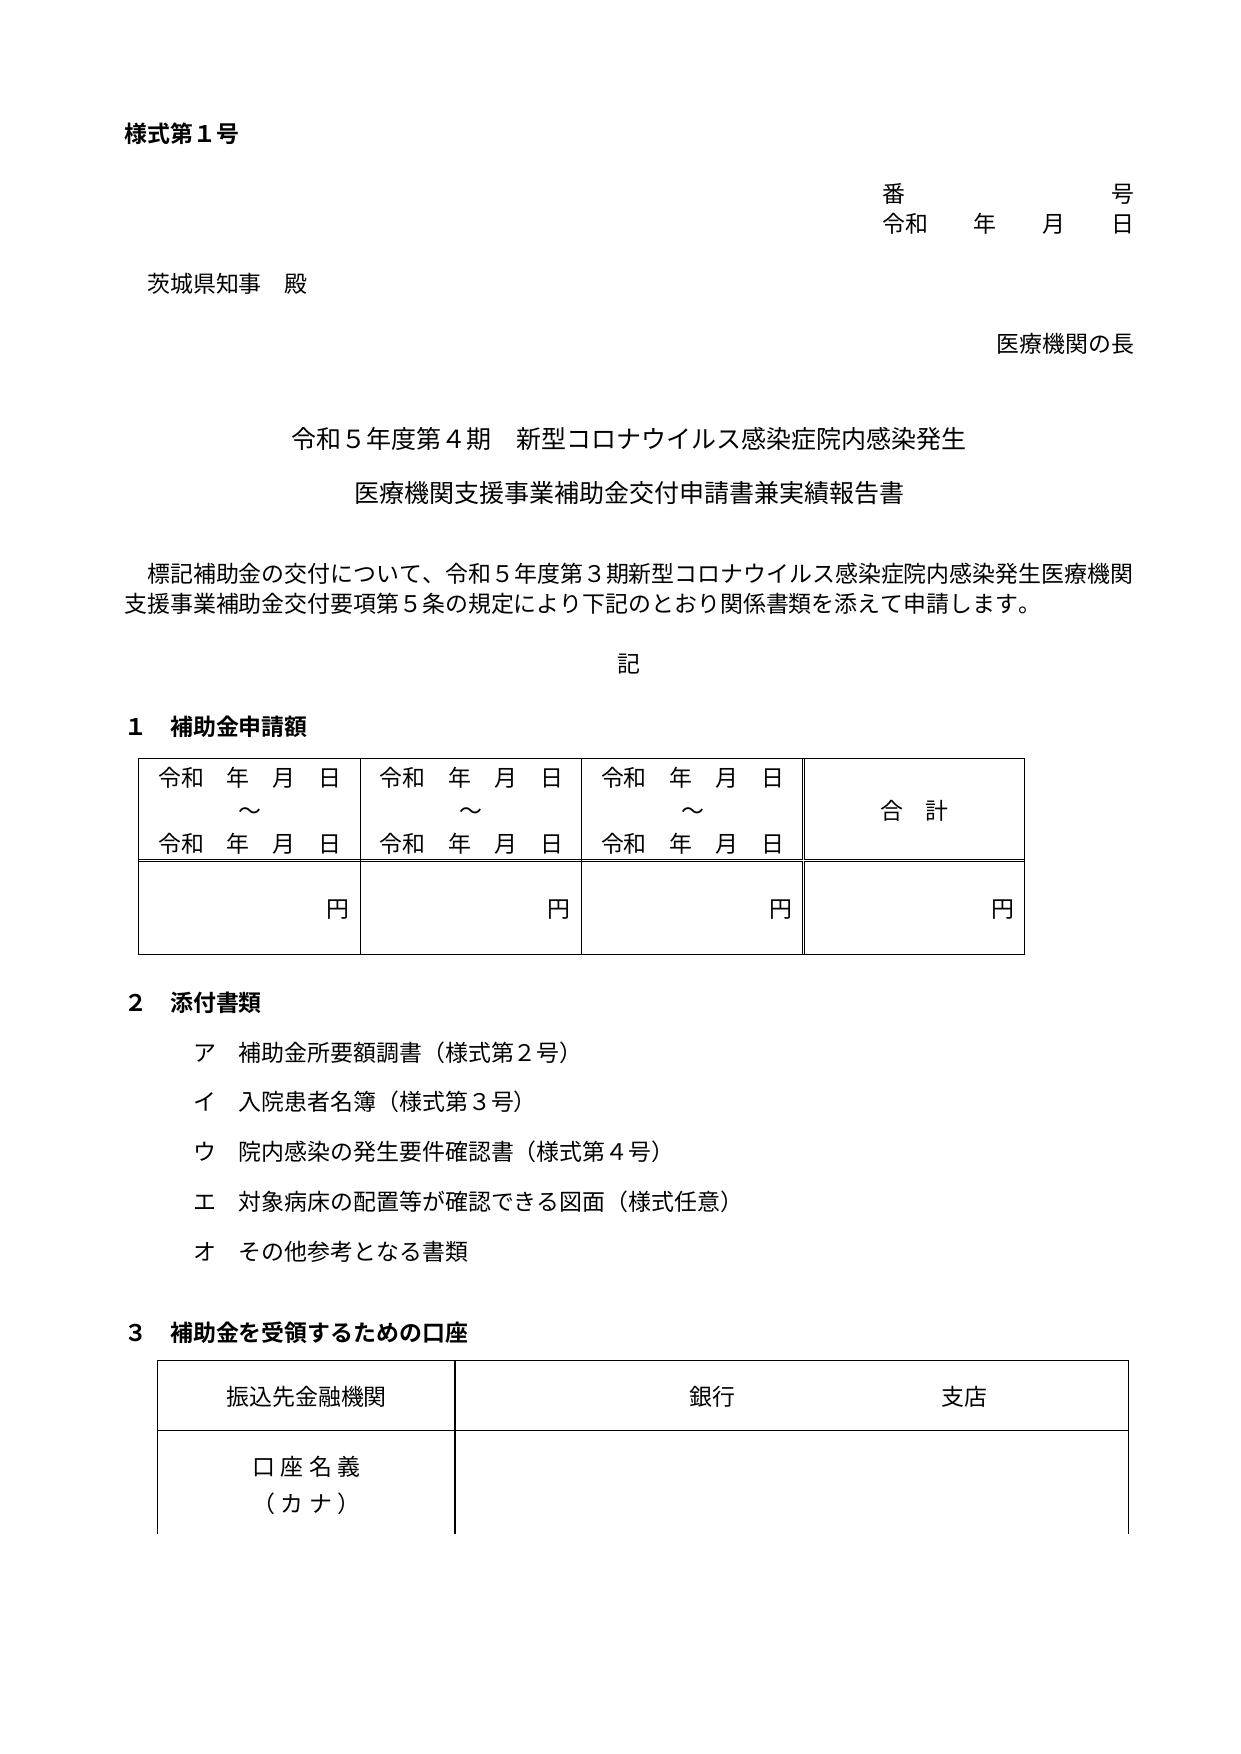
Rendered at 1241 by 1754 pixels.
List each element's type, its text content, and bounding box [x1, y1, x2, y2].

text 様式第１号 [124, 118, 1134, 148]
text 標記補助金の交付について、令和５年度第３期新型コロナウイルス感染症院内感染発生医療機関支援事業補助金交付要項第５条の規定により下記のとおり関係書類を添えて申請します。 [124, 558, 1134, 618]
table_cell 円 [582, 862, 802, 954]
table_header 合 計 [805, 759, 1024, 859]
text 医療機関の長 [124, 329, 1134, 359]
table_header 振込先金融機関 [158, 1361, 454, 1430]
text 茨城県知事 殿 [124, 269, 1134, 299]
text エ 対象病床の配置等が確認できる図面（様式任意） [124, 1184, 1134, 1217]
text １ 補助金申請額 [124, 708, 1134, 742]
table_cell 円 [361, 862, 581, 954]
table_header 令和 年 月 日 ～ 令和 年 月 日 [361, 759, 581, 859]
table_header 令和 年 月 日 ～ 令和 年 月 日 [139, 759, 360, 859]
table_cell 円 [139, 862, 360, 954]
table_cell 口座名義 （カナ） [158, 1431, 454, 1533]
text イ 入院患者名簿（様式第３号） [124, 1084, 1134, 1117]
text 令和 年 月 日 [124, 208, 1134, 238]
text 医療機関支援事業補助金交付申請書兼実績報告書 [124, 473, 1134, 510]
table_cell 円 [805, 862, 1024, 954]
table_header 令和 年 月 日 ～ 令和 年 月 日 [582, 759, 802, 859]
text ウ 院内感染の発生要件確認書（様式第４号） [124, 1134, 1134, 1167]
table_header 銀行 支店 [456, 1361, 1128, 1430]
text 番 号 [124, 178, 1134, 208]
text ３ 補助金を受領するための口座 [124, 1314, 1134, 1348]
text 記 [124, 648, 1134, 678]
text ア 補助金所要額調書（様式第２号） [124, 1034, 1134, 1068]
text オ その他参考となる書類 [124, 1233, 1134, 1267]
text 令和５年度第４期 新型コロナウイルス感染症院内感染発生 [124, 419, 1134, 455]
table_cell [456, 1431, 1128, 1533]
text ２ 添付書類 [124, 984, 1134, 1018]
